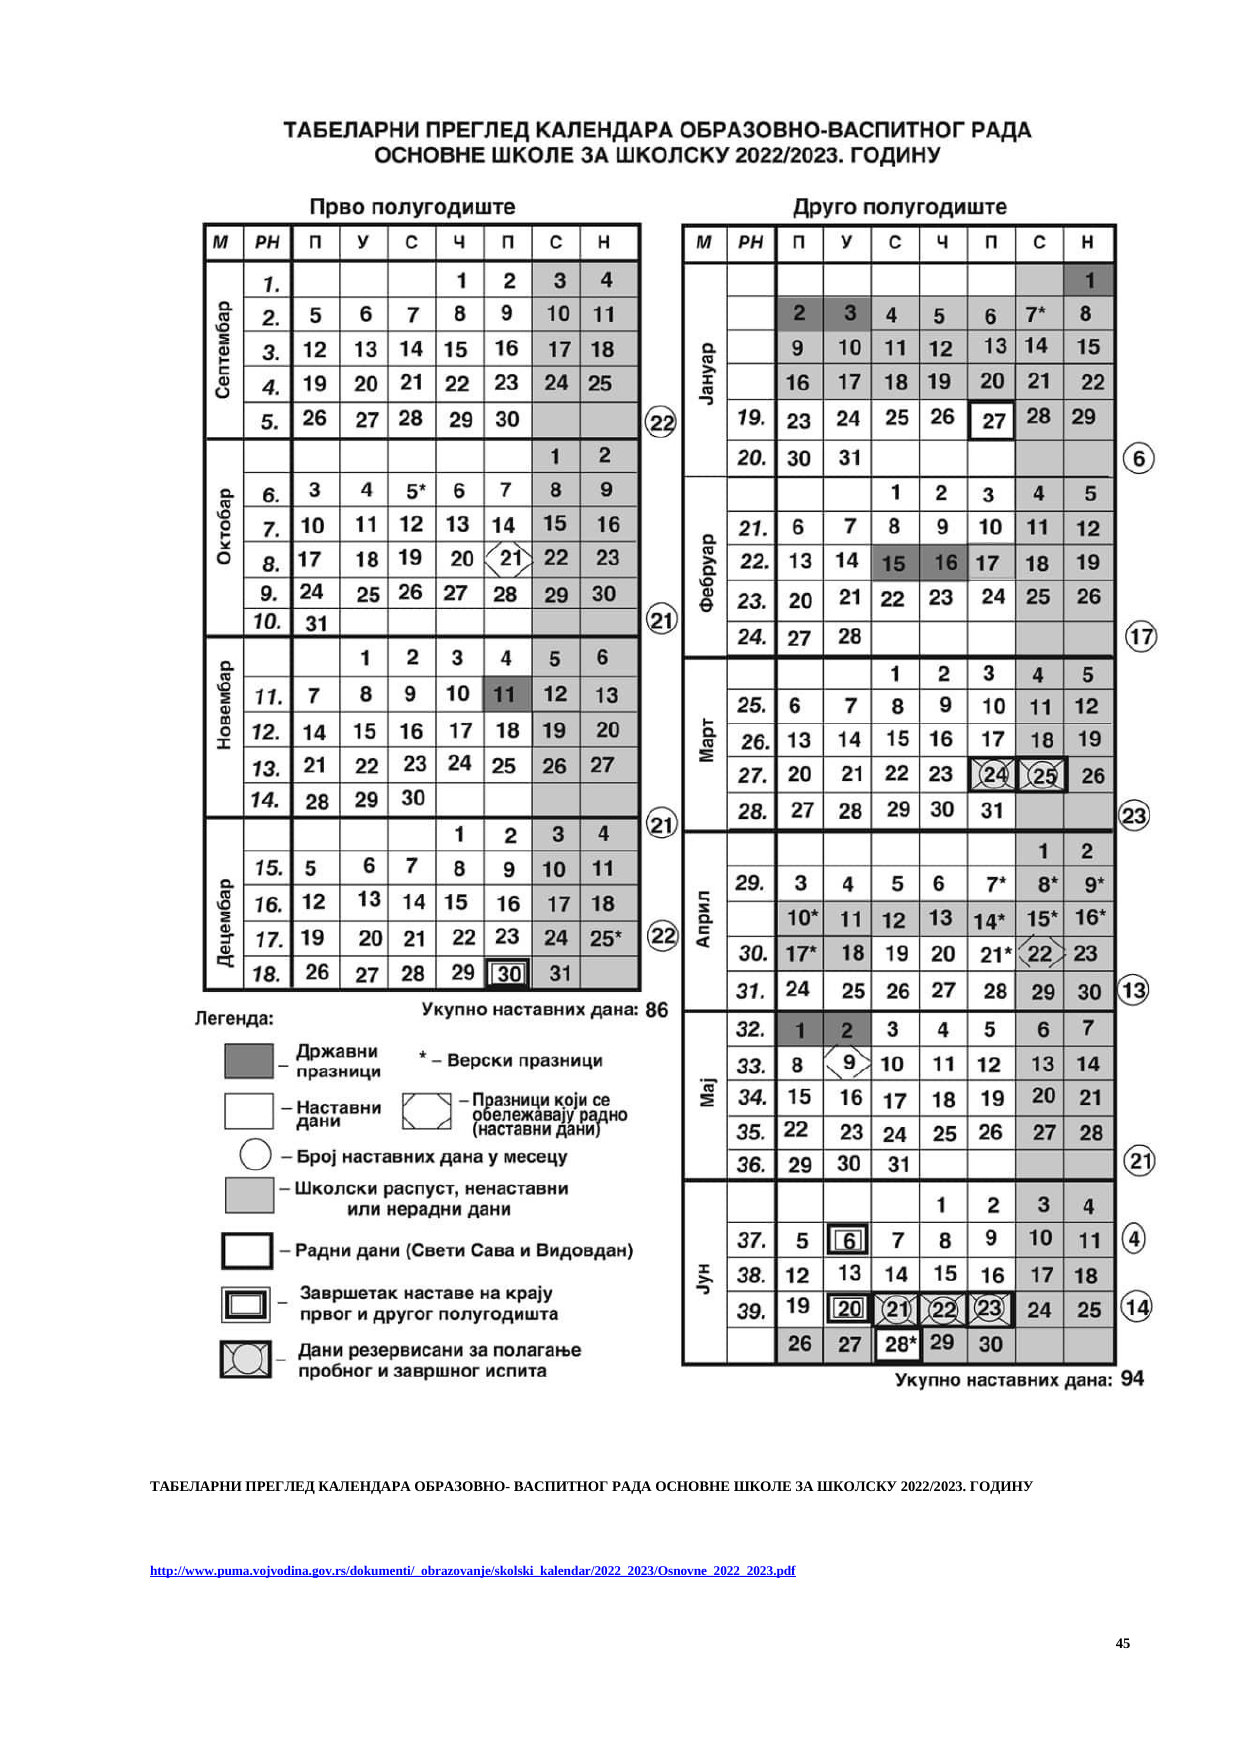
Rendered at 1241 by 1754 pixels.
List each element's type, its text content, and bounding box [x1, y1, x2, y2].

text http://www.puma.vojvodina.gov.rs/dokumenti/_obrazovanje/skolski_kalendar/2022_2023/Osnovne_2022_2023.pdf [150, 1552, 1130, 1578]
picture [149, 103, 1166, 1408]
text ТАБЕЛАРНИ ПРЕГЛЕД КАЛЕНДАРА ОБРАЗОВНО- ВАСПИТНОГ РАДА ОСНОВНЕ ШКОЛЕ ЗА ШКОЛСКУ 2022/2023. ГОДИНУ [150, 1466, 1130, 1494]
